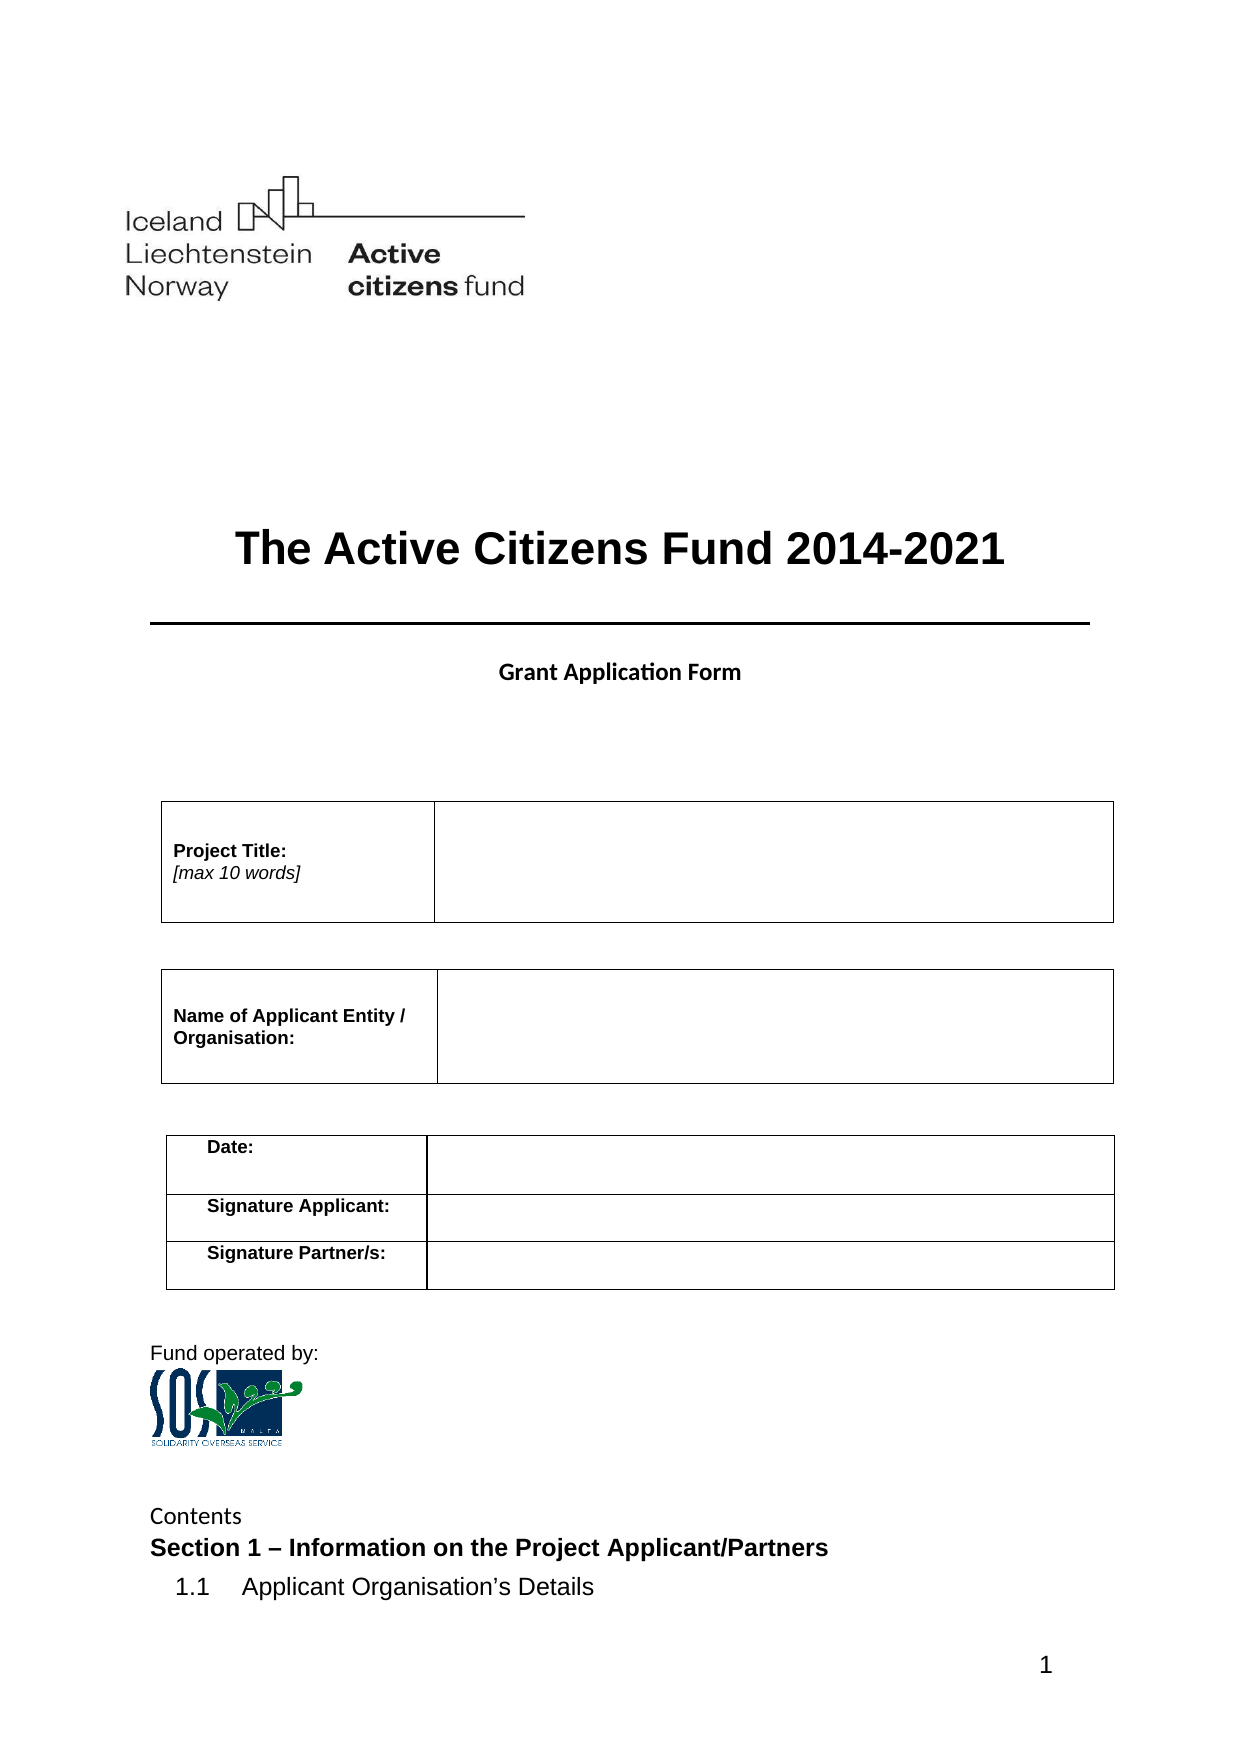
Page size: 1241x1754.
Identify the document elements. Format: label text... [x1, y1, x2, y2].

picture [125, 150, 525, 328]
table_cell Signature Partner/s: [167, 1242, 426, 1289]
table_header Date: [167, 1136, 426, 1193]
table_header [438, 970, 1113, 1083]
text Fund operated by: [150, 1341, 1090, 1364]
table_header Name of Applicant Entity / Organisation: [162, 970, 437, 1083]
table_header Project Title: [max 10 words] [162, 802, 434, 922]
text Grant Application Form [150, 656, 1090, 686]
table_cell [428, 1242, 1114, 1289]
text The Active Citizens Fund 2014-2021 [150, 516, 1090, 577]
table_cell [428, 1195, 1114, 1241]
table_header [435, 802, 1113, 922]
picture [150, 1368, 303, 1446]
text Contents [150, 1500, 1090, 1531]
table_cell Signature Applicant: [167, 1195, 426, 1241]
table_header [428, 1136, 1114, 1193]
